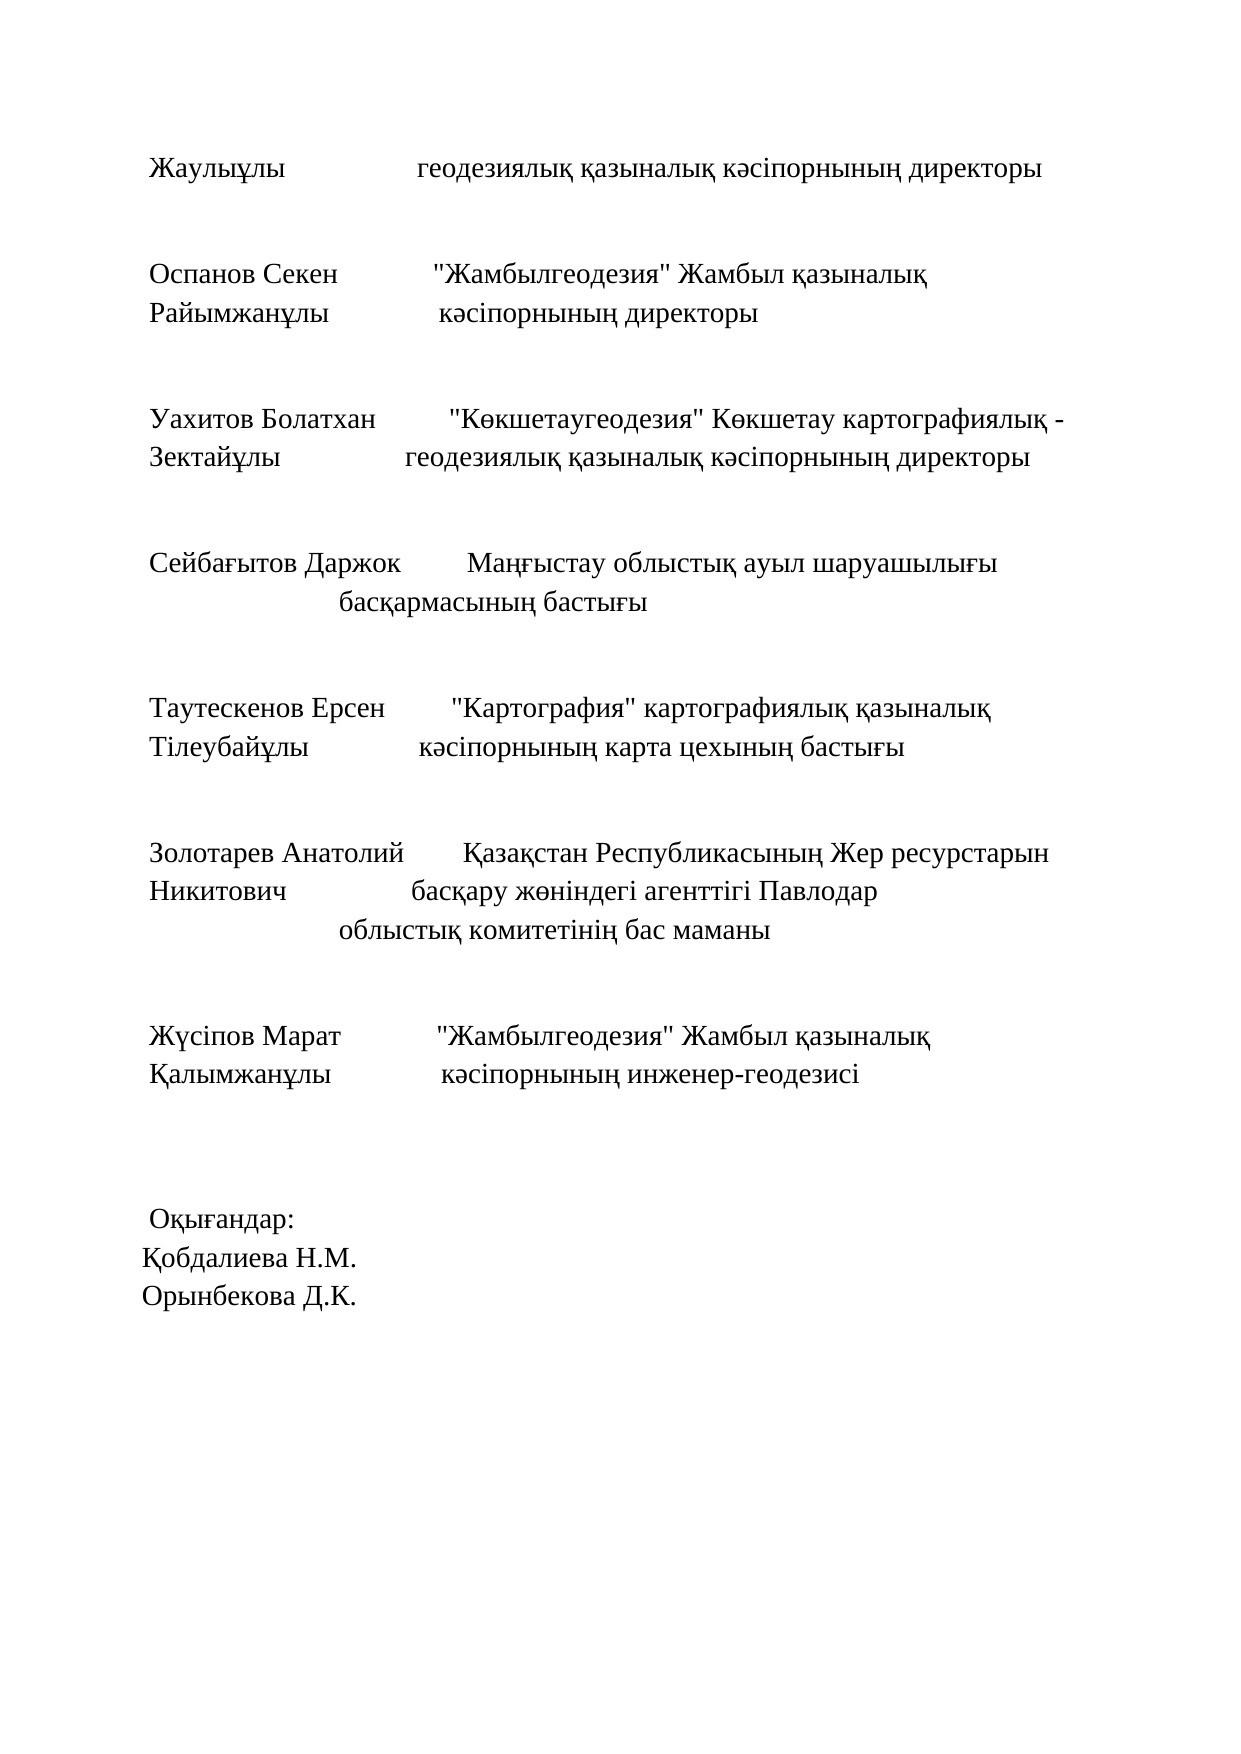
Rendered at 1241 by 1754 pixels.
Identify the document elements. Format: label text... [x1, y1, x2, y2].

text Жүсіпов Марат "Жамбылгеодезия" Жамбыл қазыналық [112, 1018, 1128, 1052]
text Никитович басқару жөніндегі агенттігі Павлодар [112, 873, 1128, 907]
text Жаулыұлы геодезиялық қазыналық кәсіпорнының директоры [112, 150, 1128, 183]
text Сейбағытов Даржок Маңғыстау облыстық ауыл шаруашылығы [112, 546, 1128, 579]
text Зектайұлы геодезиялық қазыналық кәсіпорнының директоры [112, 439, 1128, 473]
text Уахитов Болатхан "Көкшетаугеодезия" Көкшетау картографиялық - [112, 401, 1128, 434]
text Қалымжанұлы кәсіпорнының инженер-геодезисі [112, 1057, 1128, 1090]
text Таутескенов Ерсен "Картография" картографиялық қазыналық [112, 690, 1128, 724]
text Оспанов Секен "Жамбылгеодезия" Жамбыл қазыналық [112, 256, 1128, 290]
text Оқығандар: [112, 1201, 1128, 1235]
text Райымжанұлы кәсіпорнының директоры [112, 295, 1128, 328]
text Золотарев Анатолий Қазақстан Республикасының Жер ресурстарын [112, 835, 1128, 868]
text Қобдалиева Н.М. [112, 1240, 1128, 1273]
text Тілеубайұлы кәсіпорнының карта цехының бастығы [112, 729, 1128, 762]
text Орынбекова Д.К. [112, 1278, 1128, 1312]
text облыстық комитетінің бас маманы [112, 912, 1128, 946]
text басқармасының бастығы [112, 584, 1128, 618]
